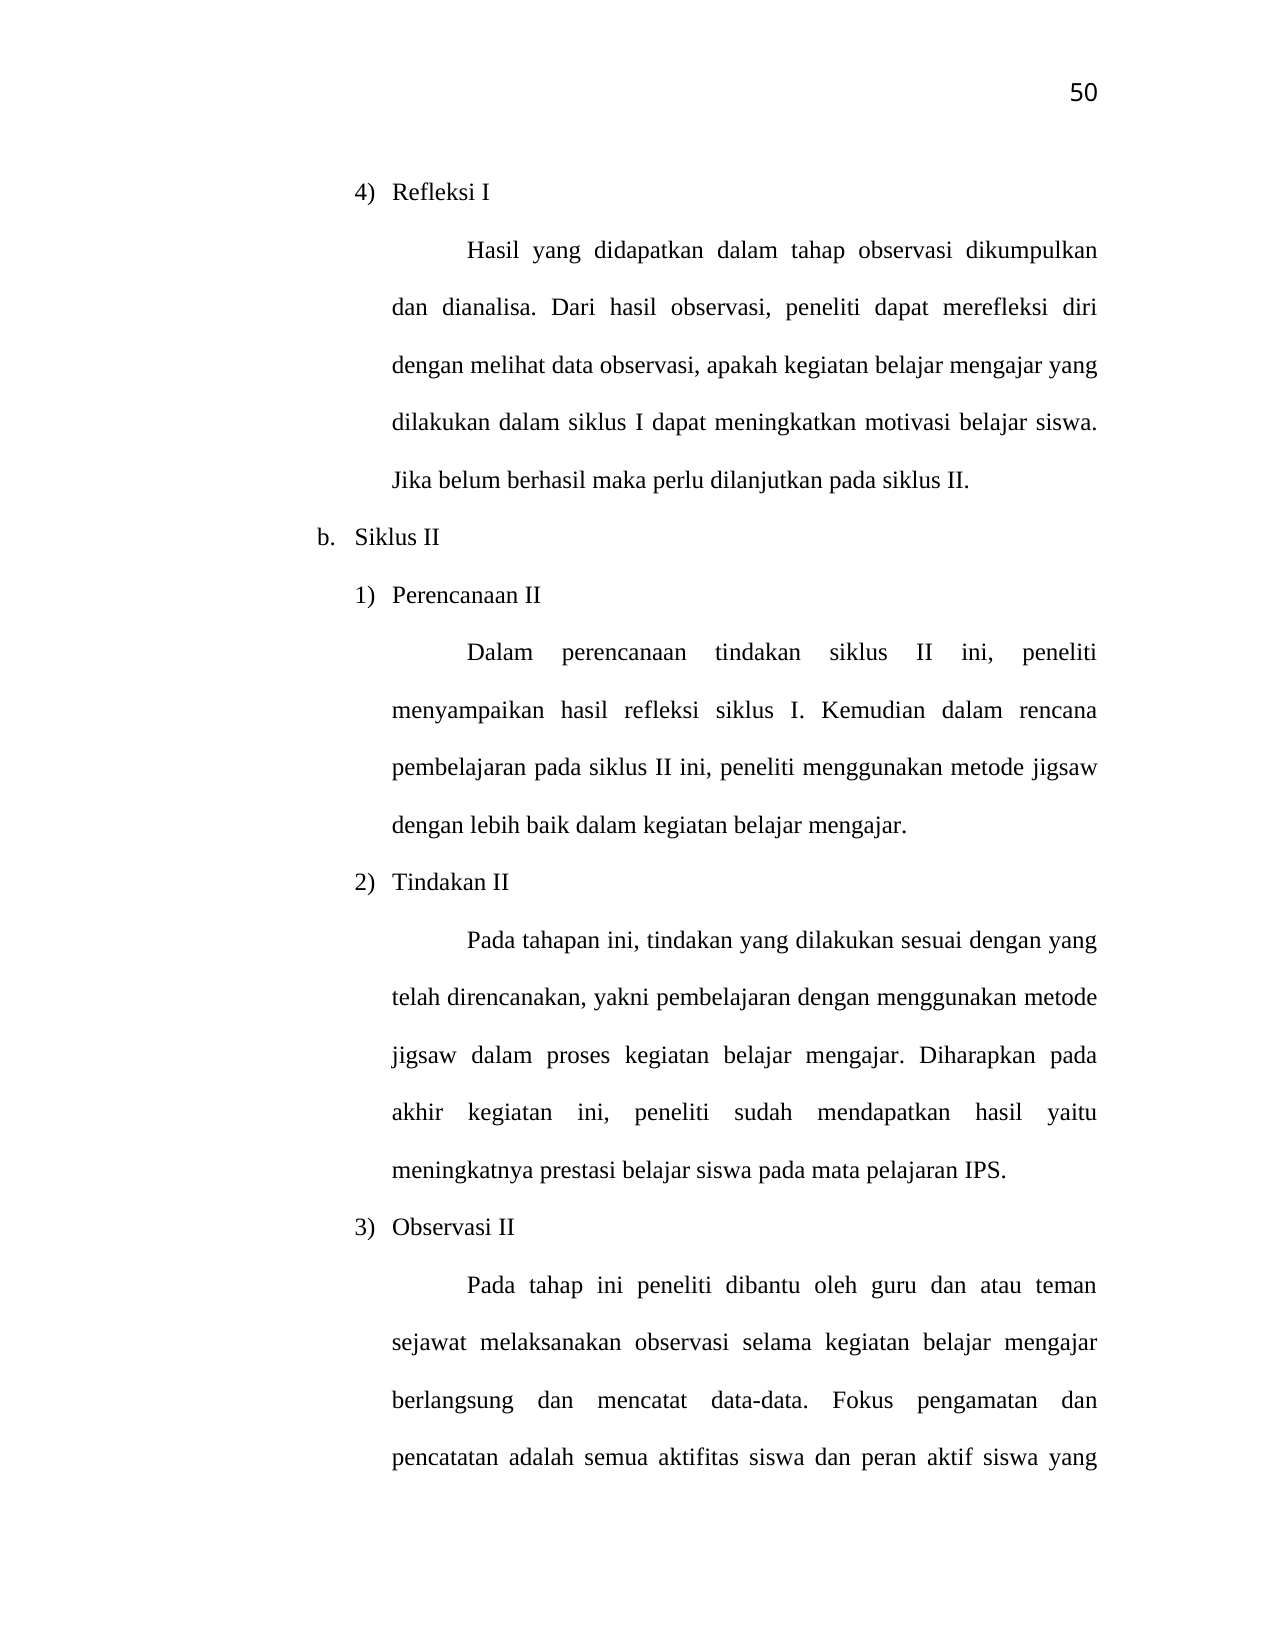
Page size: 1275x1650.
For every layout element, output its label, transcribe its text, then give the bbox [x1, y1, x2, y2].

list Hasil yang didapatkan dalam tahap observasi dikumpulkan dan dianalisa. Dari hasil observasi, peneliti dapat merefleksi diri dengan melihat data observasi, apakah kegiatan belajar mengajar yang dilakukan dalam siklus I dapat meningkatkan motivasi belajar siswa. Jika belum berhasil maka perlu dilanjutkan pada siklus II. [392, 235, 1098, 493]
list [392, 1270, 1098, 1471]
list Tindakan II [354, 867, 1098, 896]
list Dalam perencanaan tindakan siklus II ini, peneliti menyampaikan hasil refleksi siklus I. Kemudian dalam rencana pembelajaran pada siklus II ini, peneliti menggunakan metode jigsaw dengan lebih baik dalam kegiatan belajar mengajar. [392, 637, 1098, 838]
list Siklus II [317, 522, 1098, 551]
list Observasi II [354, 1212, 1098, 1241]
list Perencanaan II [354, 580, 1098, 608]
list Refleksi I [354, 177, 1098, 206]
list Pada tahapan ini, tindakan yang dilakukan sesuai dengan yang telah direncanakan, yakni pembelajaran dengan menggunakan metode jigsaw dalam proses kegiatan belajar mengajar. Diharapkan pada akhir kegiatan ini, peneliti sudah mendapatkan hasil yaitu meningkatnya prestasi belajar siswa pada mata pelajaran IPS. [392, 925, 1098, 1183]
